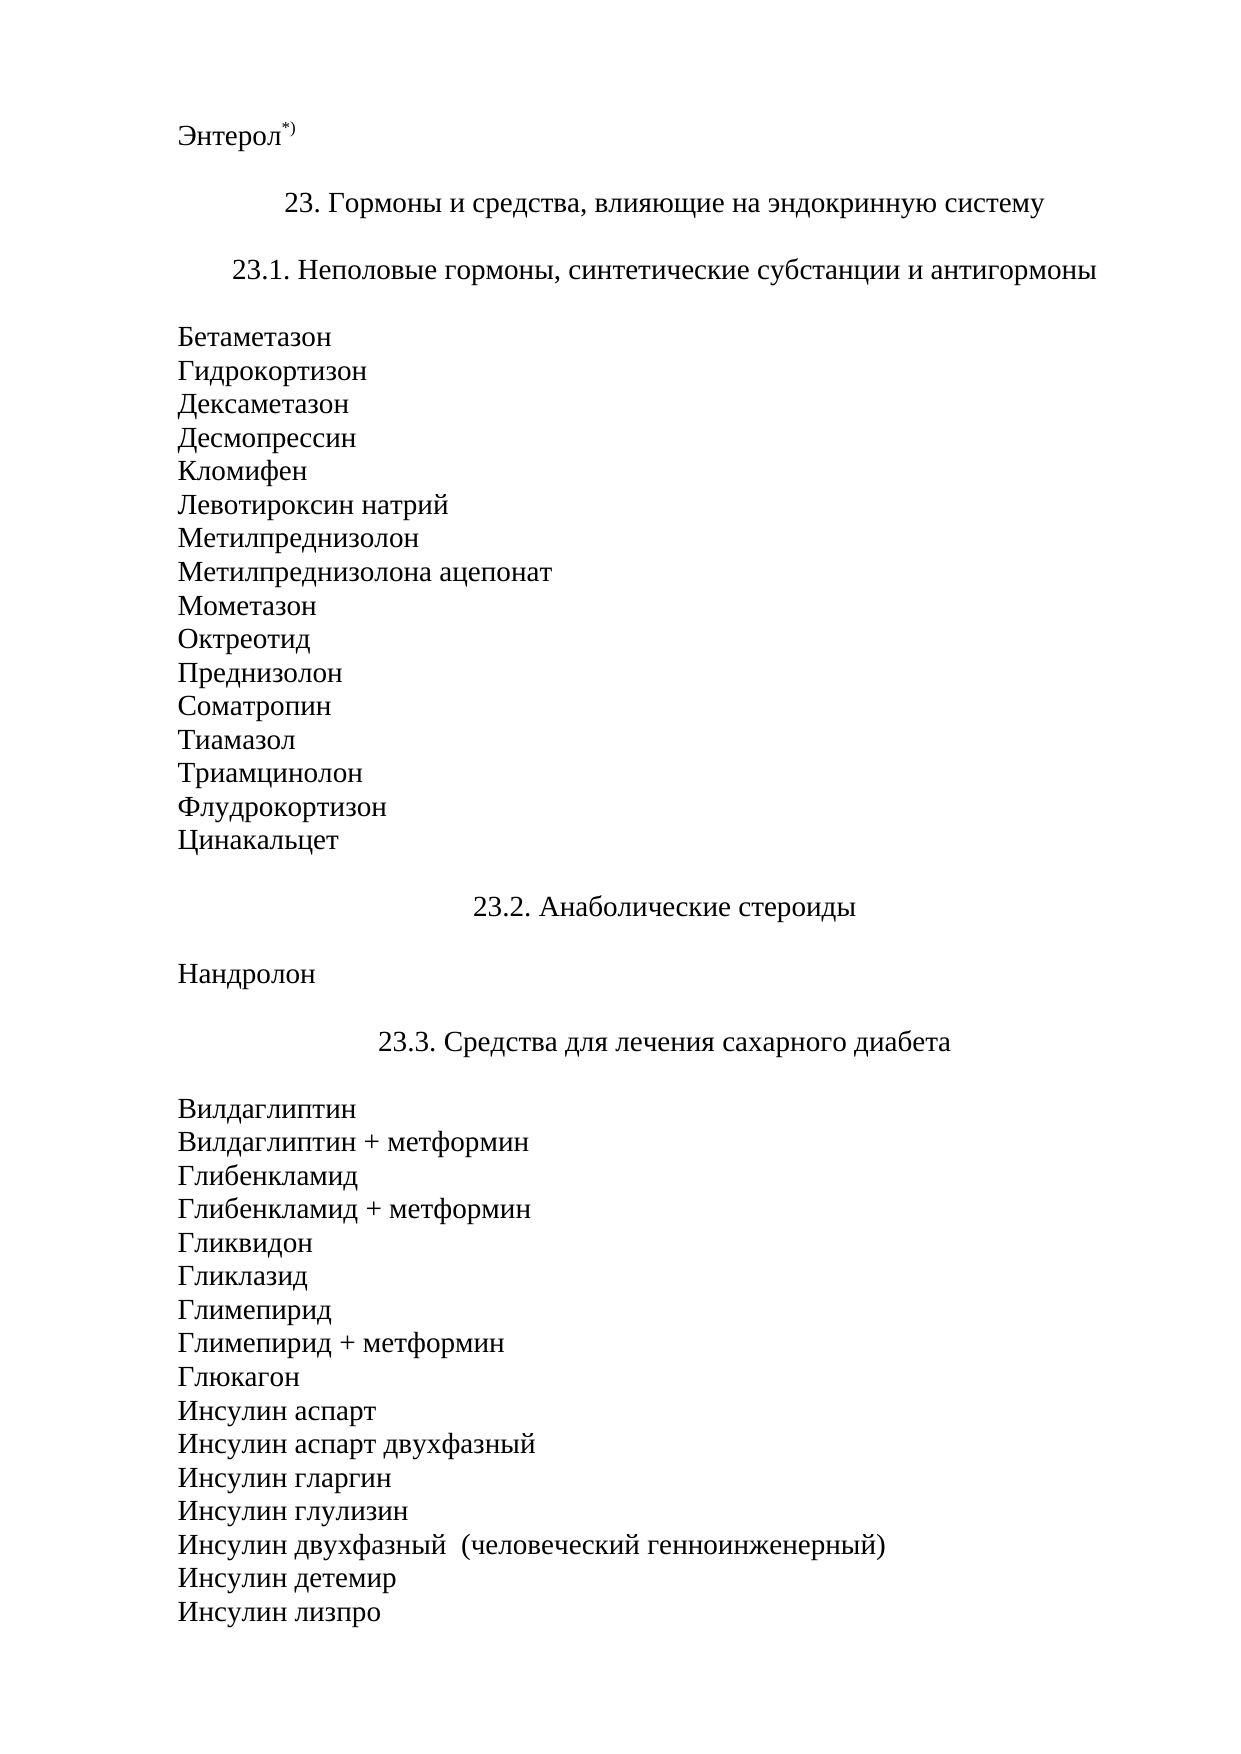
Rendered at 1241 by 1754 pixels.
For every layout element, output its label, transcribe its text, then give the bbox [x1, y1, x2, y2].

text 23.2. Анаболические стероиды [177, 889, 1152, 923]
text Глибенкламид [177, 1158, 1152, 1191]
text Цинакальцет [177, 822, 1152, 856]
text Вилдаглиптин [177, 1091, 1152, 1124]
text Кломифен [177, 453, 1152, 487]
text Октреотид [177, 621, 1152, 655]
text Инсулин глулизин [177, 1493, 1152, 1527]
text Преднизолон [177, 655, 1152, 688]
text Мометазон [177, 588, 1152, 621]
text Метилпреднизолона ацепонат [177, 554, 1152, 588]
text Тиамазол [177, 722, 1152, 755]
text Соматропин [177, 688, 1152, 722]
text 23.1. Неполовые гормоны, синтетические субстанции и антигормоны [177, 252, 1152, 286]
text Нандролон [177, 957, 1152, 990]
text Гликлазид [177, 1258, 1152, 1292]
text Инсулин гларгин [177, 1460, 1152, 1493]
text Энтерол*) [177, 118, 1152, 152]
text Глимепирид [177, 1292, 1152, 1326]
text Гидрокортизон [177, 353, 1152, 386]
text Глюкагон [177, 1359, 1152, 1393]
text 23. Гормоны и средства, влияющие на эндокринную систему [177, 185, 1152, 219]
text Инсулин двухфазный (человеческий генноинженерный) [177, 1527, 1152, 1560]
text Дексаметазон [177, 386, 1152, 420]
text Вилдаглиптин + метформин [177, 1124, 1152, 1158]
text Инсулин аспарт [177, 1393, 1152, 1426]
text Левотироксин натрий [177, 487, 1152, 521]
text Триамцинолон [177, 755, 1152, 789]
text Инсулин аспарт двухфазный [177, 1426, 1152, 1460]
text Глимепирид + метформин [177, 1326, 1152, 1359]
text Глибенкламид + метформин [177, 1191, 1152, 1225]
text Десмопрессин [177, 420, 1152, 453]
text 23.3. Средства для лечения сахарного диабета [177, 1024, 1152, 1057]
text Гликвидон [177, 1225, 1152, 1258]
text Метилпреднизолон [177, 521, 1152, 554]
text Инсулин лизпро [177, 1594, 1152, 1627]
text Флудрокортизон [177, 789, 1152, 822]
text Инсулин детемир [177, 1560, 1152, 1594]
text Бетаметазон [177, 319, 1152, 353]
